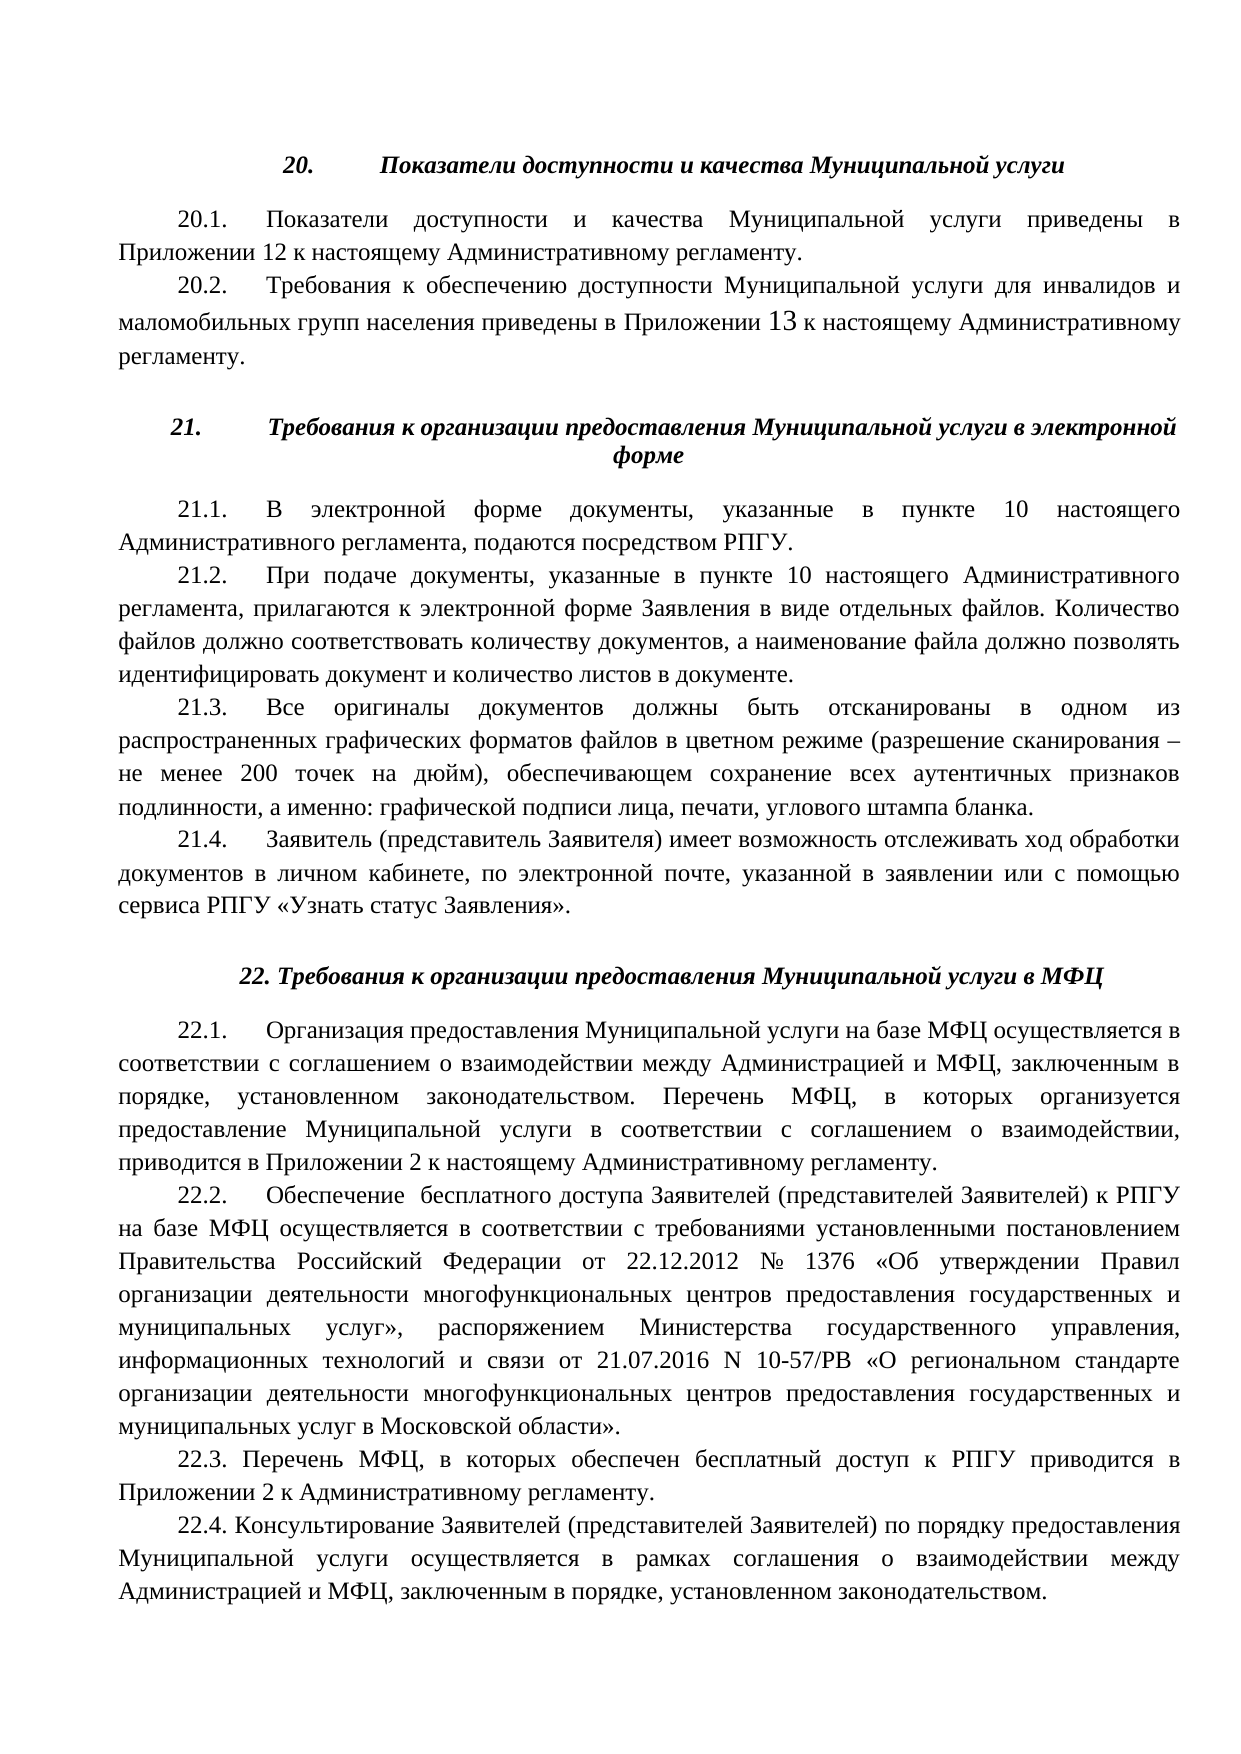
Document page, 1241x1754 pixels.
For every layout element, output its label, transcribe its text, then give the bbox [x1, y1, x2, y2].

text При подаче документы, указанные в пункте 10 настоящего Административного регламента, прилагаются к электронной форме Заявления в виде отдельных файлов. Количество файлов должно соответствовать количеству документов, а наименование файла должно позволять идентифицировать документ и количество листов в документе. [118, 560, 1181, 688]
text Требования к организации предоставления Муниципальной услуги в МФЦ [162, 961, 1181, 990]
text В электронной форме документы, указанные в пункте 10 настоящего Административного регламента, подаются посредством РПГУ. [118, 494, 1181, 556]
text Заявитель (представитель Заявителя) имеет возможность отслеживать ход обработки документов в личном кабинете, по электронной почте, указанной в заявлении или с помощью сервиса РПГУ «Узнать статус Заявления». [118, 824, 1181, 919]
text 22.4. Консультирование Заявителей (представителей Заявителей) по порядку предоставления Муниципальной услуги осуществляется в рамках соглашения о взаимодействии между Администрацией и МФЦ, заключенным в порядке, установленном законодательством. [118, 1510, 1181, 1605]
text 22.3. Перечень МФЦ, в которых обеспечен бесплатный доступ к РПГУ приводится в Приложении 2 к Административному регламенту. [118, 1444, 1181, 1506]
text Все оригиналы документов должны быть отсканированы в одном из распространенных графических форматов файлов в цветном режиме (разрешение сканирования – не менее 200 точек на дюйм), обеспечивающем сохранение всех аутентичных признаков подлинности, а именно: графической подписи лица, печати, углового штампа бланка. [118, 692, 1181, 820]
text Показатели доступности и качества Муниципальной услуги приведены в Приложении 12 к настоящему Административному регламенту. [118, 204, 1181, 266]
text Показатели доступности и качества Муниципальной услуги [118, 150, 1181, 179]
text Требования к обеспечению доступности Муниципальной услуги для инвалидов и маломобильных групп населения приведены в Приложении 13 к настоящему Административному регламенту. [118, 270, 1181, 370]
text 22.2. Обеспечение бесплатного доступа Заявителей (представителей Заявителей) к РПГУ на базе МФЦ осуществляется в соответствии с требованиями установленными постановлением Правительства Российский Федерации от 22.12.2012 № 1376 «Об утверждении Правил организации деятельности многофункциональных центров предоставления государственных и муниципальных услуг», распоряжением Министерства государственного управления, информационных технологий и связи от 21.07.2016 N 10-57/РВ «О региональном стандарте организации деятельности многофункциональных центров предоставления государственных и муниципальных услуг в Московской области». [118, 1180, 1181, 1440]
text Требования к организации предоставления Муниципальной услуги в электронной форме [118, 412, 1181, 469]
list 22.1. Организация предоставления Муниципальной услуги на базе МФЦ осуществляется в соответствии с соглашением о взаимодействии между Администрацией и МФЦ, заключенным в порядке, установленном законодательством. Перечень МФЦ, в которых организуется предоставление Муниципальной услуги в соответствии с соглашением о взаимодействии, приводится в Приложении 2 к настоящему Административному регламенту. [118, 1015, 1181, 1176]
